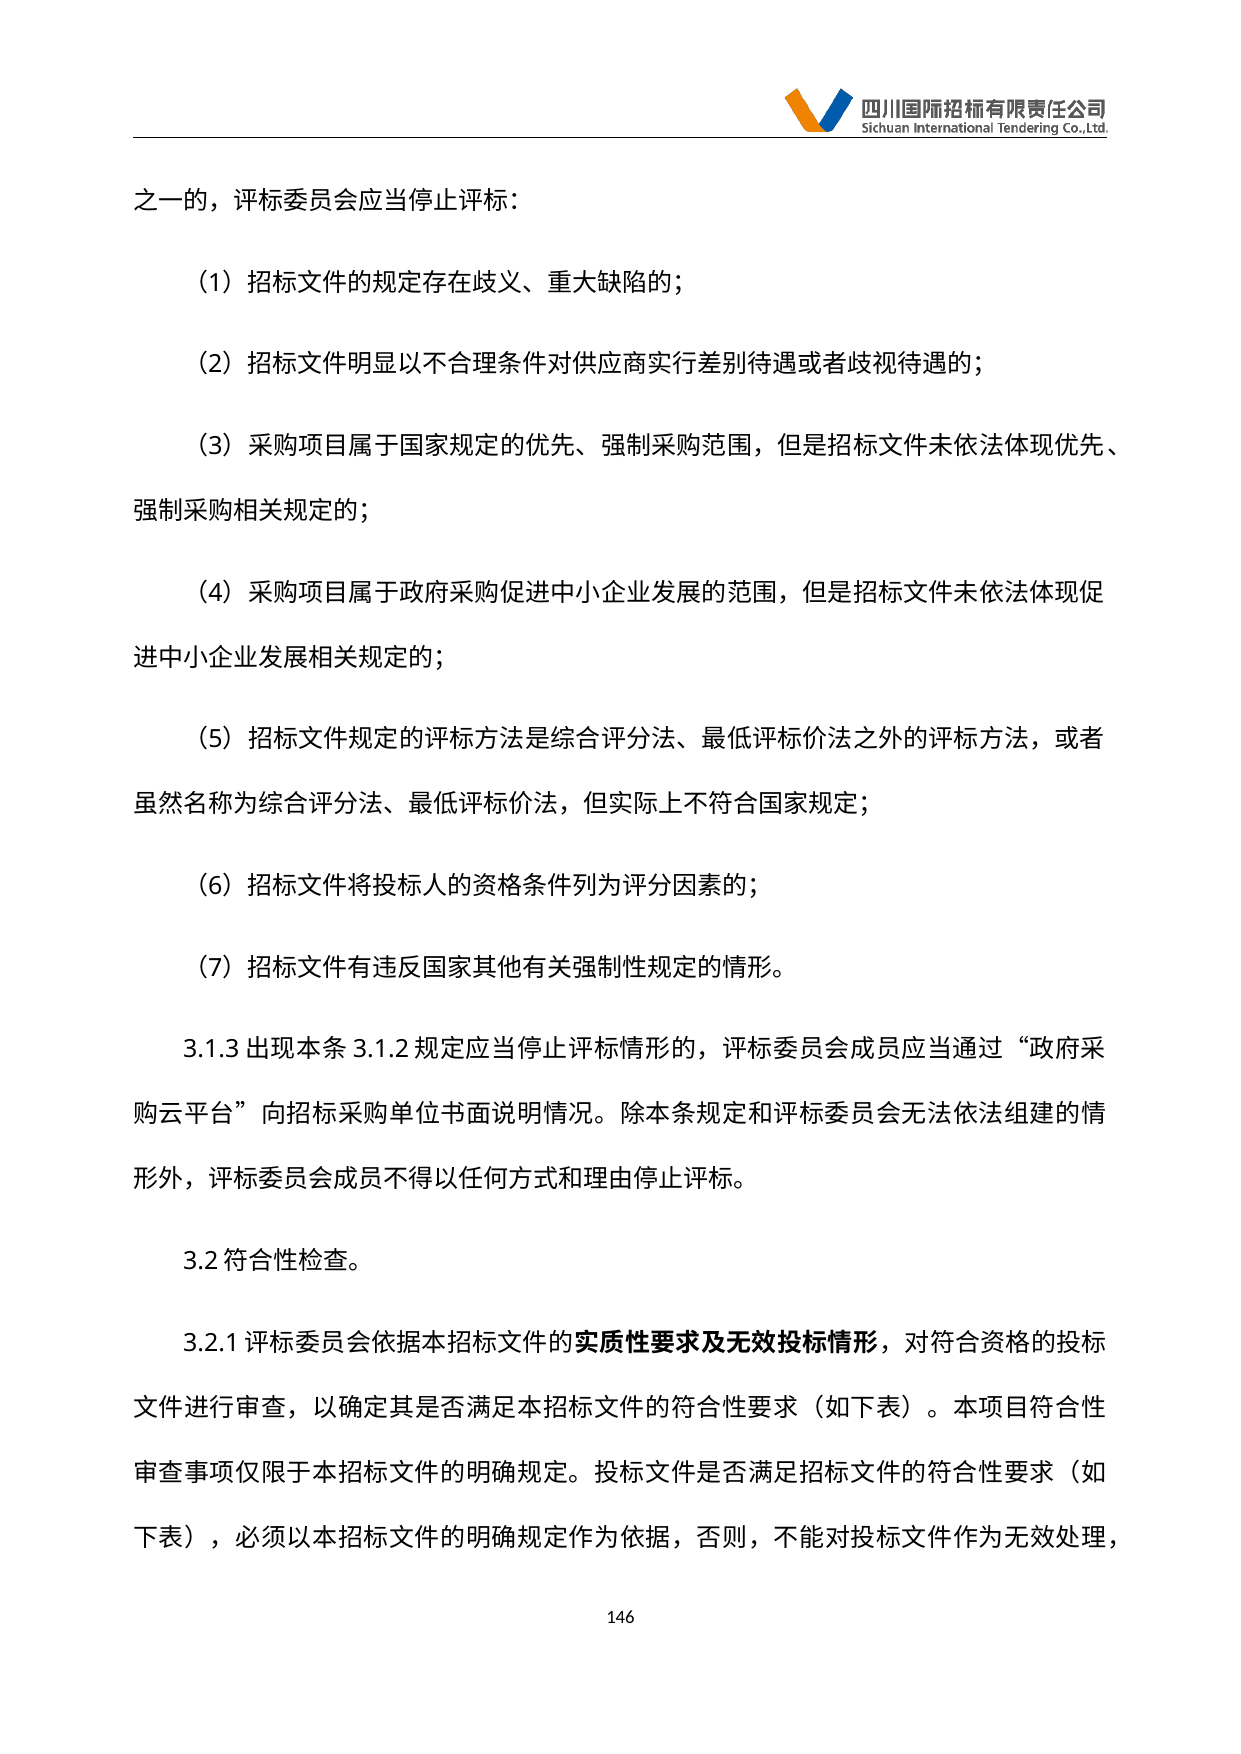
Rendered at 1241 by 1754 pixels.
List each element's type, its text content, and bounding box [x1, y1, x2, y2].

picture [784, 88, 1108, 135]
text （1）招标文件的规定存在歧义、重大缺陷的； [133, 248, 1107, 313]
text 3.1.3出现本条3.1.2规定应当停止评标情形的，评标委员会成员应当通过“政府采购云平台”向招标采购单位书面说明情况。除本条规定和评标委员会无法依法组建的情形外，评标委员会成员不得以任何方式和理由停止评标。 [133, 1014, 1107, 1209]
text （7）招标文件有违反国家其他有关强制性规定的情形。 [133, 933, 1107, 998]
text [133, 1308, 1107, 1568]
text 3.2符合性检查。 [133, 1226, 1107, 1291]
text （5）招标文件规定的评标方法是综合评分法、最低评标价法之外的评标方法，或者虽然名称为综合评分法、最低评标价法，但实际上不符合国家规定； [133, 704, 1107, 834]
text （6）招标文件将投标人的资格条件列为评分因素的； [133, 851, 1107, 916]
text （3）采购项目属于国家规定的优先、强制采购范围，但是招标文件未依法体现优先、强制采购相关规定的； [133, 411, 1107, 541]
text （4）采购项目属于政府采购促进中小企业发展的范围，但是招标文件未依法体现促进中小企业发展相关规定的； [133, 558, 1107, 688]
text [133, 166, 1107, 231]
text （2）招标文件明显以不合理条件对供应商实行差别待遇或者歧视待遇的； [133, 329, 1107, 394]
